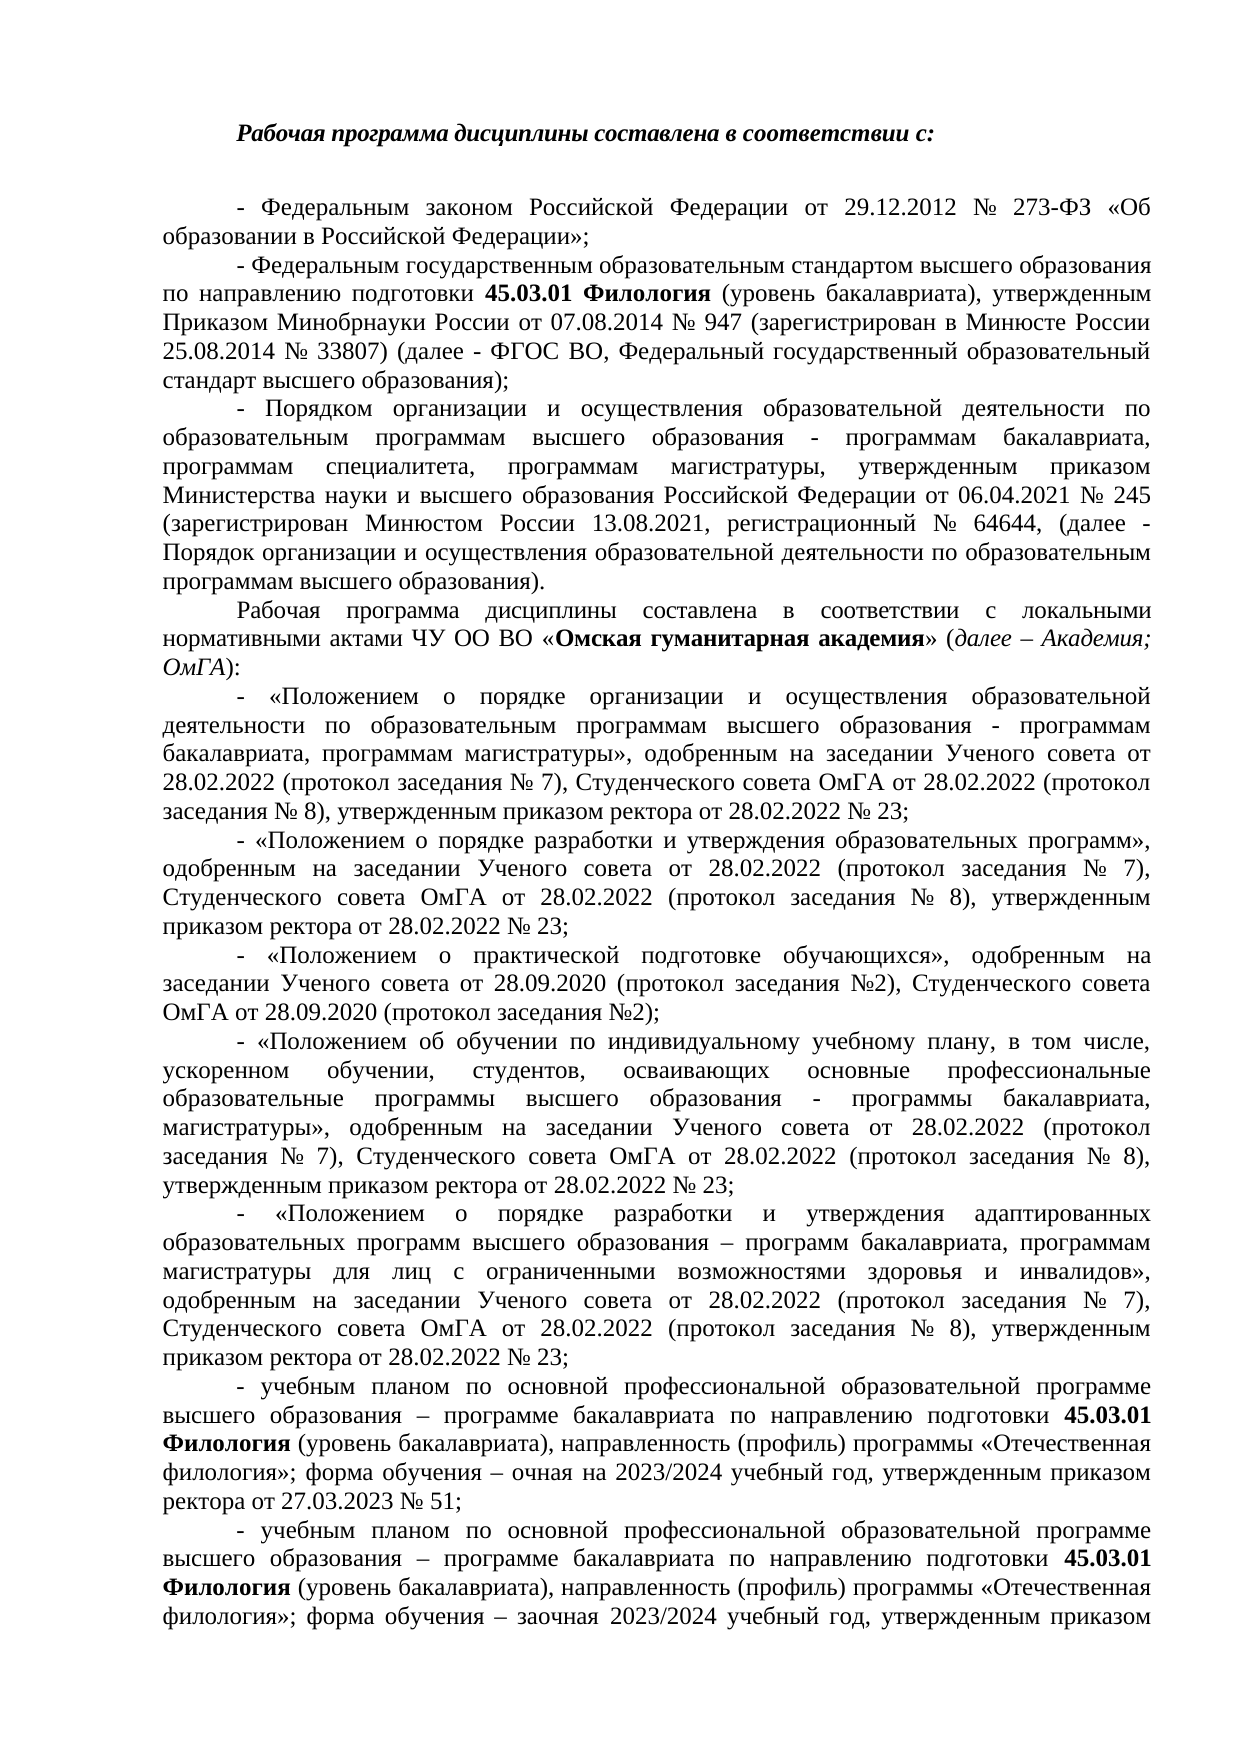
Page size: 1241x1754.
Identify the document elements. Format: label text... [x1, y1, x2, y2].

text - Федеральным законом Российской Федерации от 29.12.2012 № 273-ФЗ «Об образовании в Российской Федерации»; [162, 192, 1152, 250]
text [162, 1515, 1152, 1630]
text - «Положением о порядке организации и осуществления образовательной деятельности по образовательным программам высшего образования - программам бакалавриата, программам магистратуры», одобренным на заседании Ученого совета от 28.02.2022 (протокол заседания № 7), Студенческого совета ОмГА от 28.02.2022 (протокол заседания № 8), утвержденным приказом ректора от 28.02.2022 № 23; [162, 681, 1152, 825]
text - учебным планом по основной профессиональной образовательной программе высшего образования – программе бакалавриата по направлению подготовки 45.03.01 Филология (уровень бакалавриата), направленность (профиль) программы «Отечественная филология»; форма обучения – очная на 2023/2024 учебный год, утвержденным приказом ректора от 27.03.2023 № 51; [162, 1371, 1152, 1515]
text - «Положением о практической подготовке обучающихся», одобренным на заседании Ученого совета от 28.09.2020 (протокол заседания №2), Студенческого совета ОмГА от 28.09.2020 (протокол заседания №2); [162, 940, 1152, 1026]
text Рабочая программа дисциплины составлена в соответствии с локальными нормативными актами ЧУ ОО ВО «Омская гуманитарная академия» (далее – Академия; ОмГА): [162, 595, 1152, 681]
text - Порядком организации и осуществления образовательной деятельности по образовательным программам высшего образования - программам бакалавриата, программам специалитета, программам магистратуры, утвержденным приказом Министерства науки и высшего образования Российской Федерации от 06.04.2021 № 245 (зарегистрирован Минюстом России 13.08.2021, регистрационный № 64644, (далее - Порядок организации и осуществления образовательной деятельности по образовательным программам высшего образования). [162, 393, 1152, 595]
text Рабочая программа дисциплины составлена в соответствии с: [162, 118, 1152, 147]
text - «Положением о порядке разработки и утверждения образовательных программ», одобренным на заседании Ученого совета от 28.02.2022 (протокол заседания № 7), Студенческого совета ОмГА от 28.02.2022 (протокол заседания № 8), утвержденным приказом ректора от 28.02.2022 № 23; [162, 825, 1152, 940]
text - «Положением об обучении по индивидуальному учебному плану, в том числе, ускоренном обучении, студентов, осваивающих основные профессиональные образовательные программы высшего образования - программы бакалавриата, магистратуры», одобренным на заседании Ученого совета от 28.02.2022 (протокол заседания № 7), Студенческого совета ОмГА от 28.02.2022 (протокол заседания № 8), утвержденным приказом ректора от 28.02.2022 № 23; [162, 1026, 1152, 1198]
text - Федеральным государственным образовательным стандартом высшего образования по направлению подготовки 45.03.01 Филология (уровень бакалавриата), утвержденным Приказом Минобрнауки России от 07.08.2014 № 947 (зарегистрирован в Минюсте России 25.08.2014 № 33807) (далее - ФГОС ВО, Федеральный государственный образовательный стандарт высшего образования); [162, 250, 1152, 393]
text - «Положением о порядке разработки и утверждения адаптированных образовательных программ высшего образования – программ бакалавриата, программам магистратуры для лиц с ограниченными возможностями здоровья и инвалидов», одобренным на заседании Ученого совета от 28.02.2022 (протокол заседания № 7), Студенческого совета ОмГА от 28.02.2022 (протокол заседания № 8), утвержденным приказом ректора от 28.02.2022 № 23; [162, 1198, 1152, 1371]
